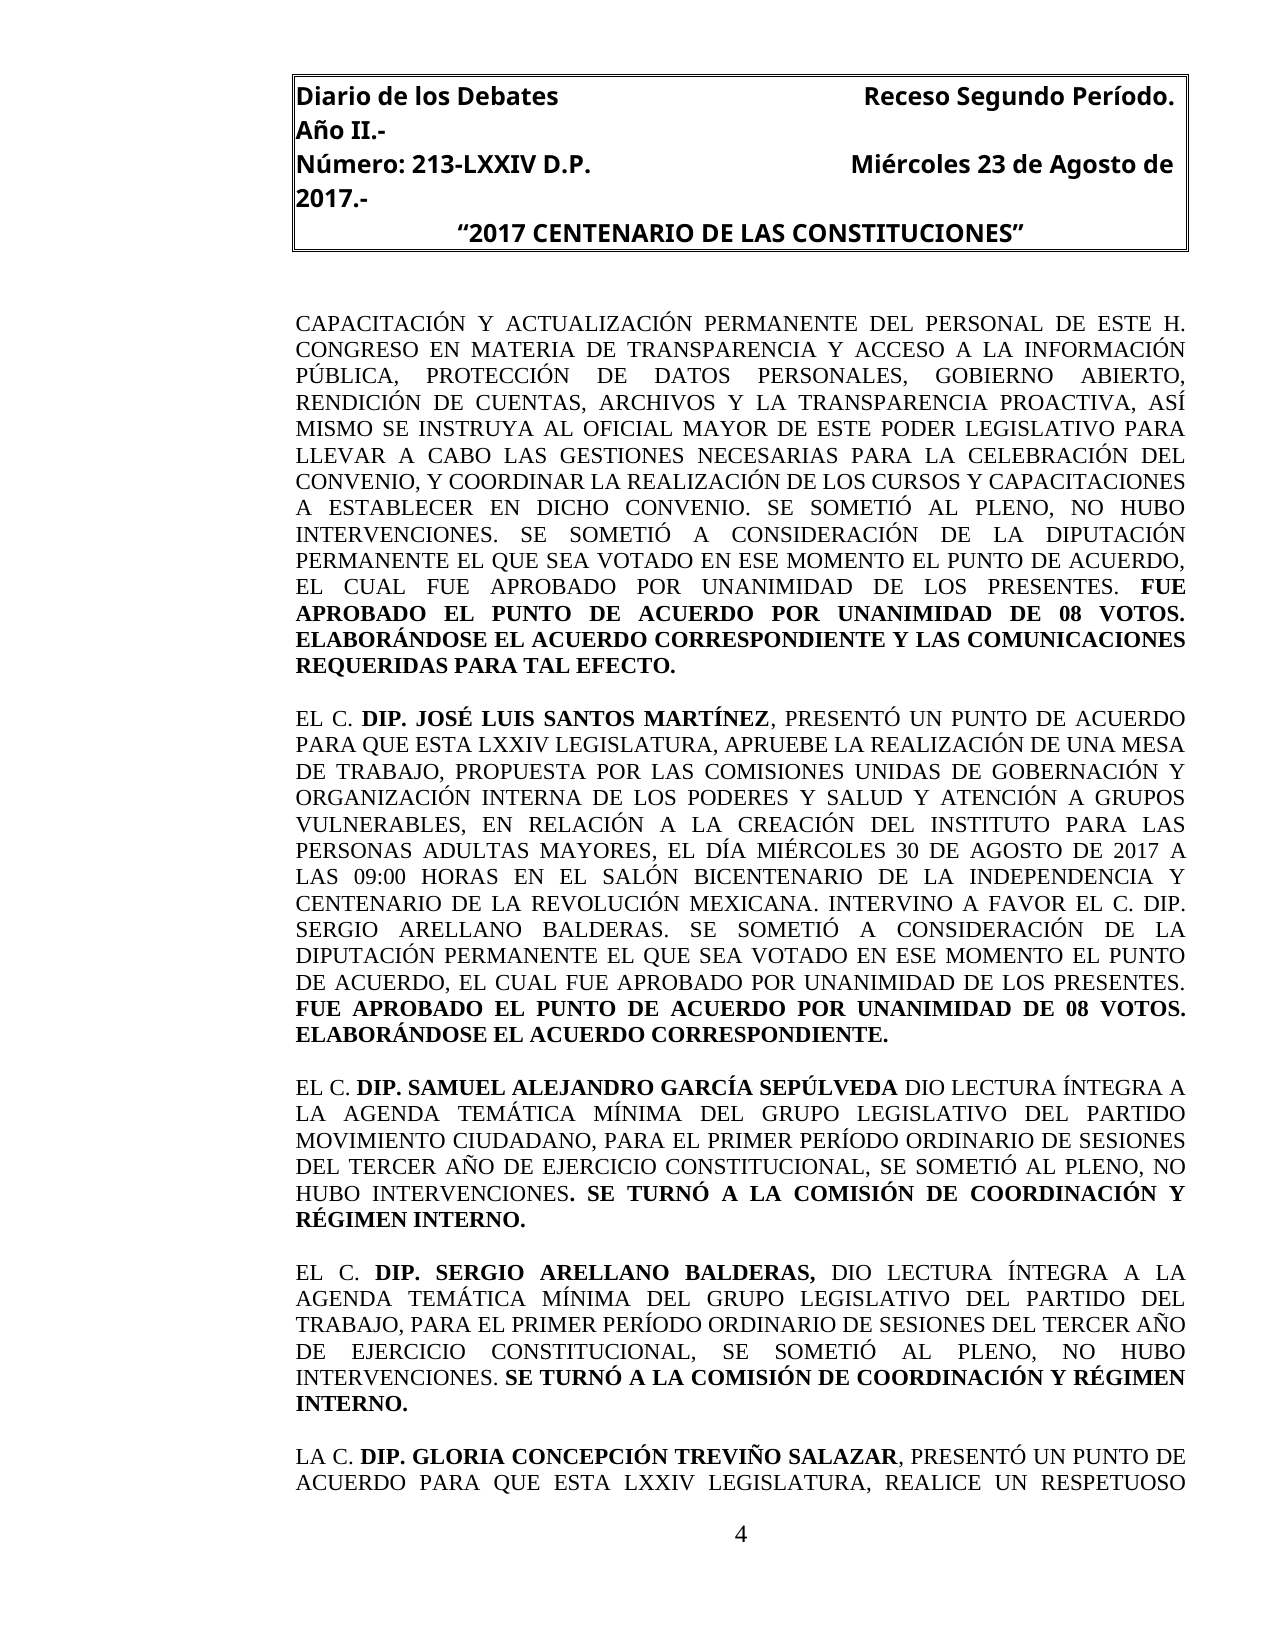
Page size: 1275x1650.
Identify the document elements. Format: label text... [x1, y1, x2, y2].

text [295, 310, 1186, 679]
text EL C. DIP. SAMUEL ALEJANDRO GARCÍA SEPÚLVEDA DIO LECTURA ÍNTEGRA A LA AGENDA TEMÁTICA MÍNIMA DEL GRUPO LEGISLATIVO DEL PARTIDO MOVIMIENTO CIUDADANO, PARA EL PRIMER PERÍODO ORDINARIO DE SESIONES DEL TERCER AÑO DE EJERCICIO CONSTITUCIONAL, SE SOMETIÓ AL PLENO, NO HUBO INTERVENCIONES. SE TURNÓ A LA COMISIÓN DE COORDINACIÓN Y RÉGIMEN INTERNO. [295, 1074, 1186, 1232]
text EL C. DIP. SERGIO ARELLANO BALDERAS, DIO LECTURA ÍNTEGRA A LA AGENDA TEMÁTICA MÍNIMA DEL GRUPO LEGISLATIVO DEL PARTIDO DEL TRABAJO, PARA EL PRIMER PERÍODO ORDINARIO DE SESIONES DEL TERCER AÑO DE EJERCICIO CONSTITUCIONAL, SE SOMETIÓ AL PLENO, NO HUBO INTERVENCIONES. SE TURNÓ A LA COMISIÓN DE COORDINACIÓN Y RÉGIMEN INTERNO. [295, 1259, 1186, 1417]
text EL C. DIP. JOSÉ LUIS SANTOS MARTÍNEZ, PRESENTÓ UN PUNTO DE ACUERDO PARA QUE ESTA LXXIV LEGISLATURA, APRUEBE LA REALIZACIÓN DE UNA MESA DE TRABAJO, PROPUESTA POR LAS COMISIONES UNIDAS DE GOBERNACIÓN Y ORGANIZACIÓN INTERNA DE LOS PODERES Y SALUD Y ATENCIÓN A GRUPOS VULNERABLES, EN RELACIÓN A LA CREACIÓN DEL INSTITUTO PARA LAS PERSONAS ADULTAS MAYORES, EL DÍA MIÉRCOLES 30 DE AGOSTO DE 2017 A LAS 09:00 HORAS EN EL SALÓN BICENTENARIO DE LA INDEPENDENCIA Y CENTENARIO DE LA REVOLUCIÓN MEXICANA. INTERVINO A FAVOR EL C. DIP. SERGIO ARELLANO BALDERAS. SE SOMETIÓ A CONSIDERACIÓN DE LA DIPUTACIÓN PERMANENTE EL QUE SEA VOTADO EN ESE MOMENTO EL PUNTO DE ACUERDO, EL CUAL FUE APROBADO POR UNANIMIDAD DE LOS PRESENTES. FUE APROBADO EL PUNTO DE ACUERDO POR UNANIMIDAD DE 08 VOTOS. ELABORÁNDOSE EL ACUERDO CORRESPONDIENTE. [295, 705, 1186, 1048]
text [295, 1443, 1186, 1496]
